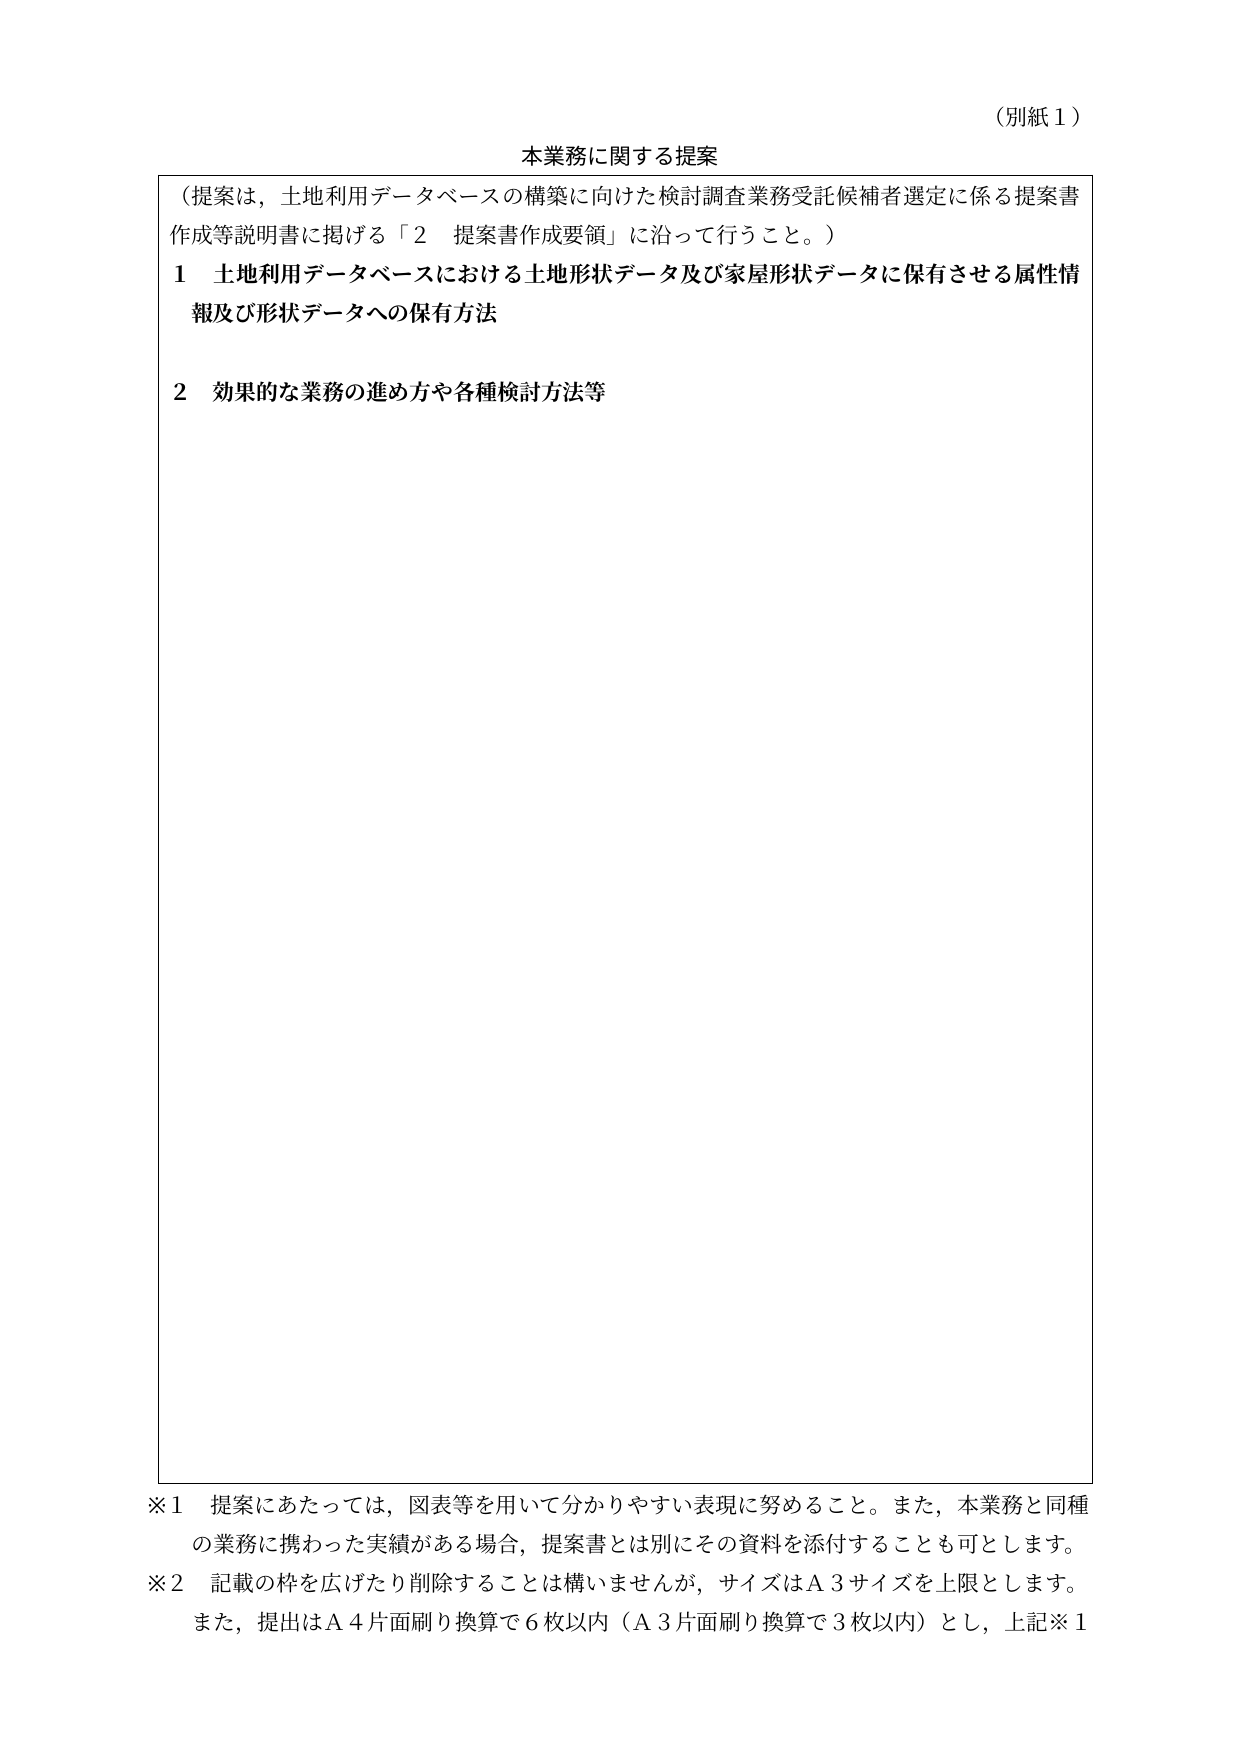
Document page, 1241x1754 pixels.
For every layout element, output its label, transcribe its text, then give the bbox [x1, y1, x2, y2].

text ※１ 提案にあたっては，図表等を用いて分かりやすい表現に努めること。また，本業務と同種の業務に携わった実績がある場合，提案書とは別にその資料を添付することも可とします。 [148, 1484, 1092, 1562]
text 本業務に関する提案 [148, 136, 1092, 174]
table_header （提案は，土地利用データベースの構築に向けた検討調査業務受託候補者選定に係る提案書作成等説明書に掲げる「２ 提案書作成要領」に沿って行うこと。） １ 土地利用データベースにおける土地形状データ及び家屋形状データに保有させる属性情報及び形状データへの保有方法 ２ 効果的な業務の進め方や各種検討方法等 [159, 176, 1092, 1483]
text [148, 1562, 1092, 1640]
text （別紙１） [148, 96, 1092, 136]
